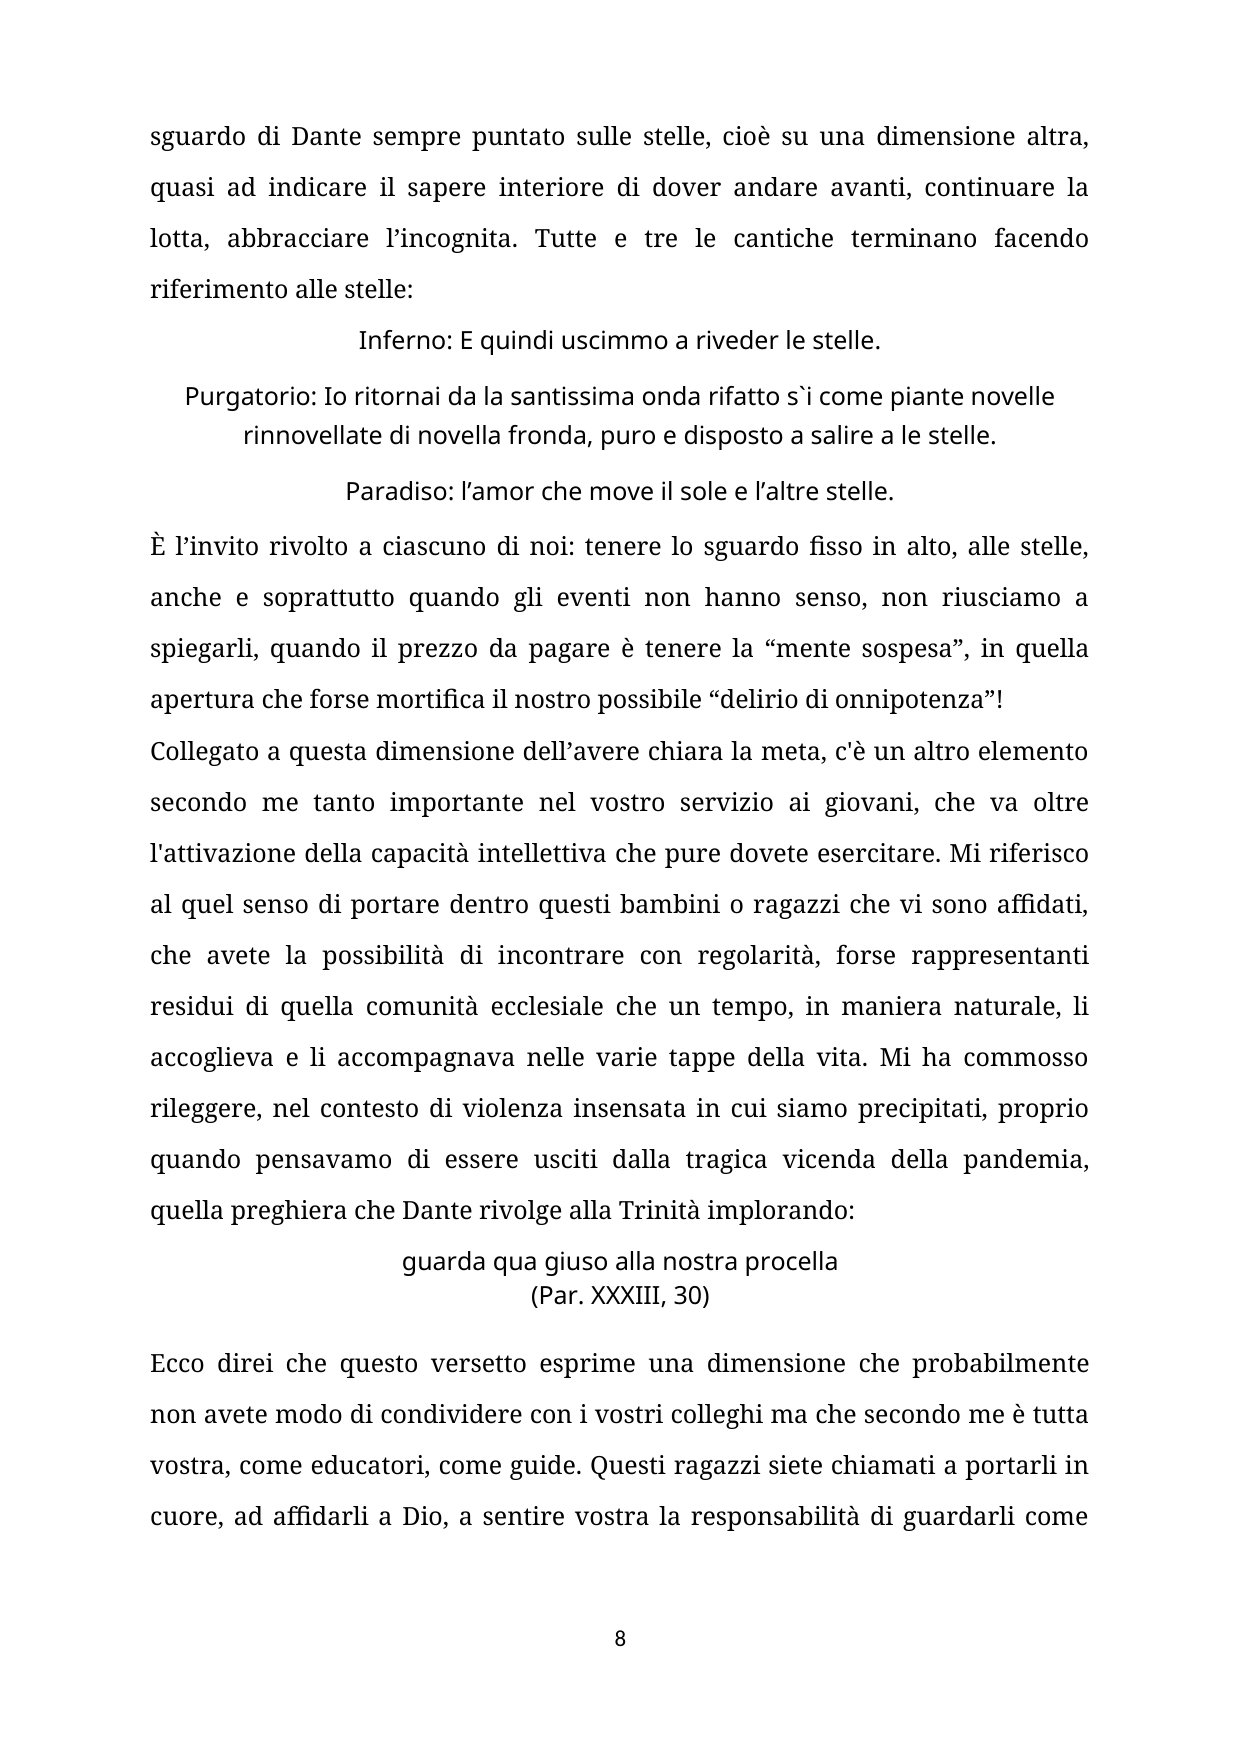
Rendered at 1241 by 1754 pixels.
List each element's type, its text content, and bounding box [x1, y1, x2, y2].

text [150, 1346, 1090, 1533]
text Purgatorio: Io ritornai da la santissima onda rifatto s`i come piante novelle rinnovellate di novella fronda, puro e disposto a salire a le stelle. [150, 378, 1090, 451]
text (Par. XXXIII, 30) [150, 1278, 1090, 1312]
text È l’invito rivolto a ciascuno di noi: tenere lo sguardo fisso in alto, alle stelle, anche e soprattutto quando gli eventi non hanno senso, non riusciamo a spiegarli, quando il prezzo da pagare è tenere la “mente sospesa”, in quella apertura che forse mortifica il nostro possibile “delirio di onnipotenza”! [150, 529, 1090, 716]
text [150, 118, 1090, 305]
text Collegato a questa dimensione dell’avere chiara la meta, c'è un altro elemento secondo me tanto importante nel vostro servizio ai giovani, che va oltre l'attivazione della capacità intellettiva che pure dovete esercitare. Mi riferisco al quel senso di portare dentro questi bambini o ragazzi che vi sono affidati, che avete la possibilità di incontrare con regolarità, forse rappresentanti residui di quella comunità ecclesiale che un tempo, in maniera naturale, li accoglieva e li accompagnava nelle varie tappe della vita. Mi ha commosso rileggere, nel contesto di violenza insensata in cui siamo precipitati, proprio quando pensavamo di essere usciti dalla tragica vicenda della pandemia, quella preghiera che Dante rivolge alla Trinità implorando: [150, 733, 1090, 1227]
text Inferno: E quindi uscimmo a riveder le stelle. [150, 322, 1090, 356]
text Paradiso: l’amor che move il sole e l’altre stelle. [150, 473, 1090, 507]
text guarda qua giuso alla nostra procella [150, 1244, 1090, 1278]
